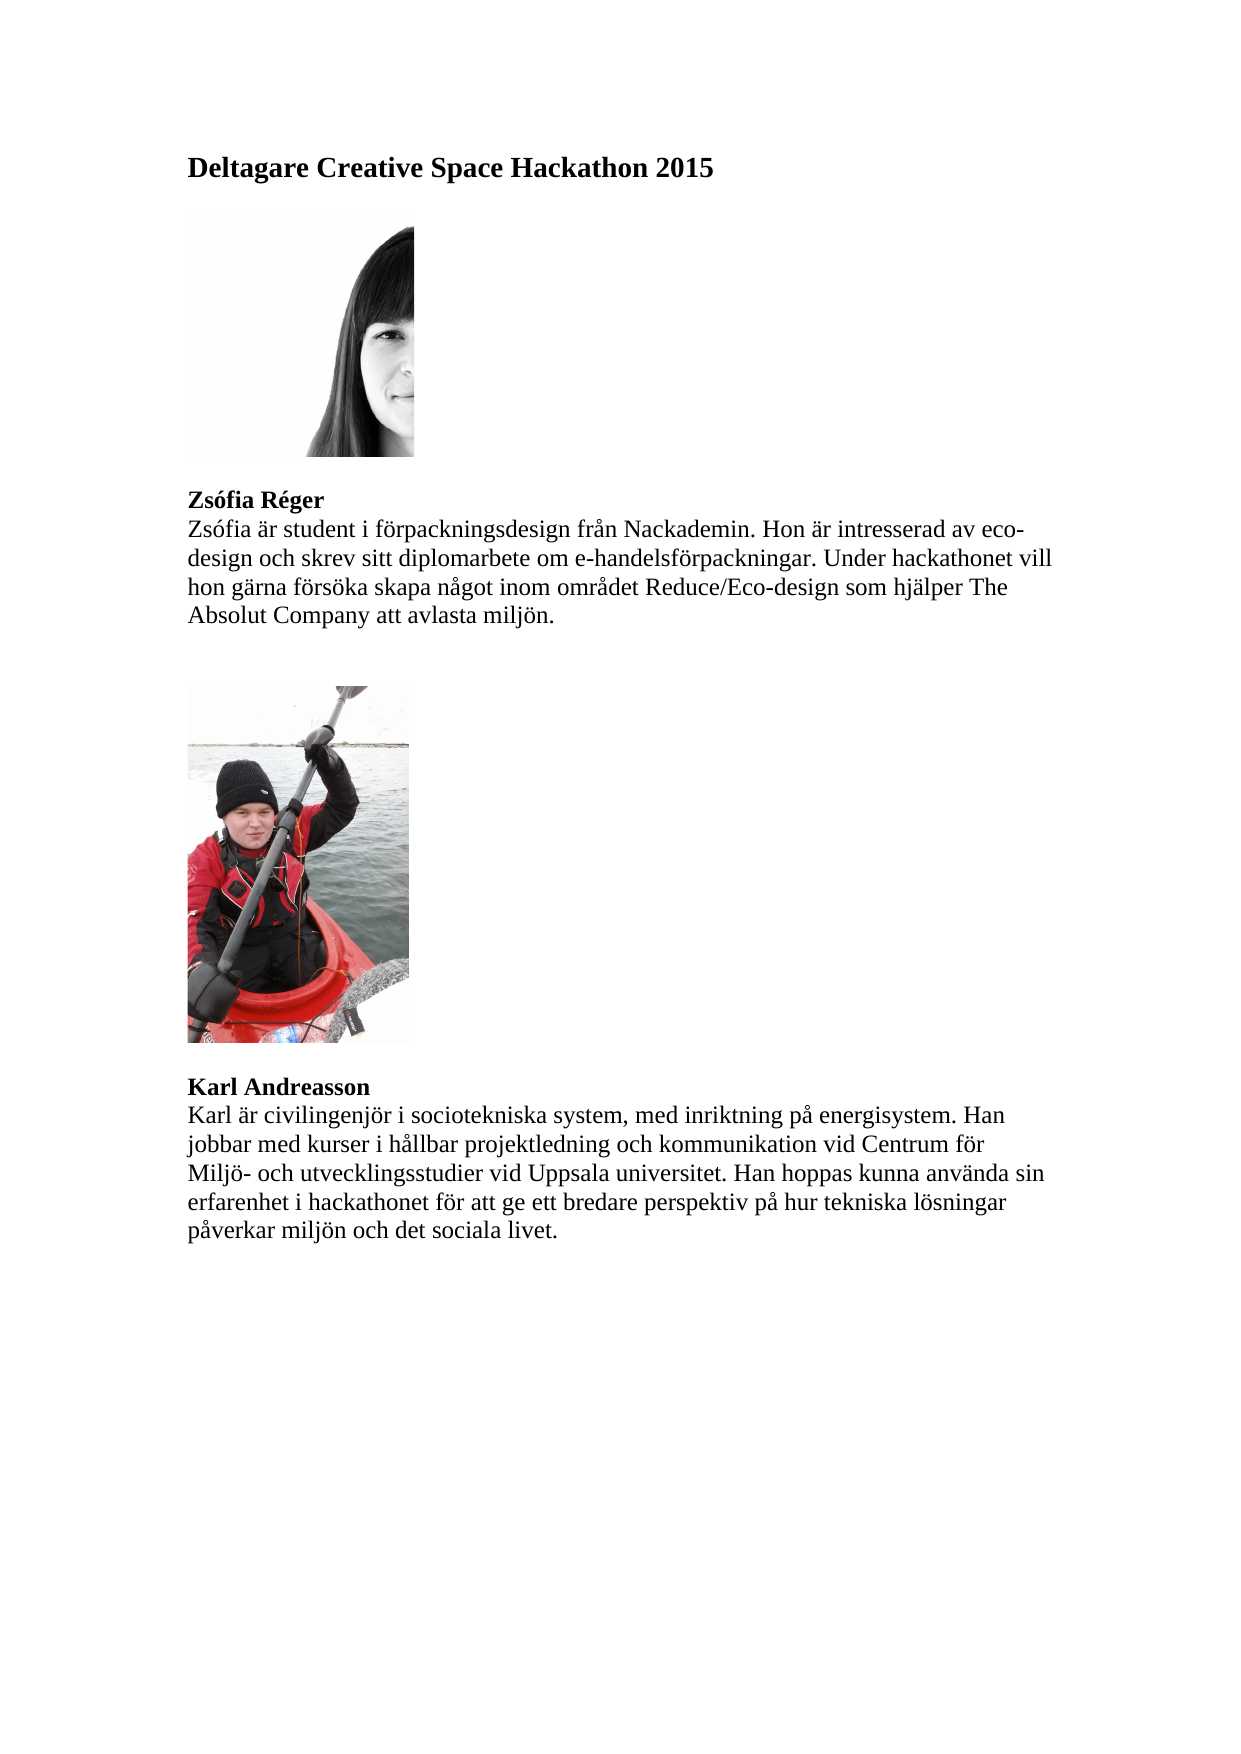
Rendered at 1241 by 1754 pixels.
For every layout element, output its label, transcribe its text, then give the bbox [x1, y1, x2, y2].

text Karl är civilingenjör i sociotekniska system, med inriktning på energisystem. Han jobbar med kurser i hållbar projektledning och kommunikation vid Centrum för Miljö- och utvecklingsstudier vid Uppsala universitet. Han hoppas kunna använda sin erfarenhet i hackathonet för att ge ett bredare perspektiv på hur tekniska lösningar påverkar miljön och det sociala livet. [187, 1100, 1053, 1244]
text Karl Andreasson [187, 1072, 1053, 1100]
text Zsófia är student i förpackningsdesign från Nackademin. Hon är intresserad av eco-design och skrev sitt diplomarbete om e-handelsförpackningar. Under hackathonet vill hon gärna försöka skapa något inom området Reduce/Eco-design som hjälper The Absolut Company att avlasta miljön. [187, 514, 1053, 629]
picture [187, 212, 415, 457]
text Deltagare Creative Space Hackathon 2015 [187, 150, 1053, 183]
picture [187, 686, 409, 1043]
text Zsófia Réger [187, 485, 1053, 514]
